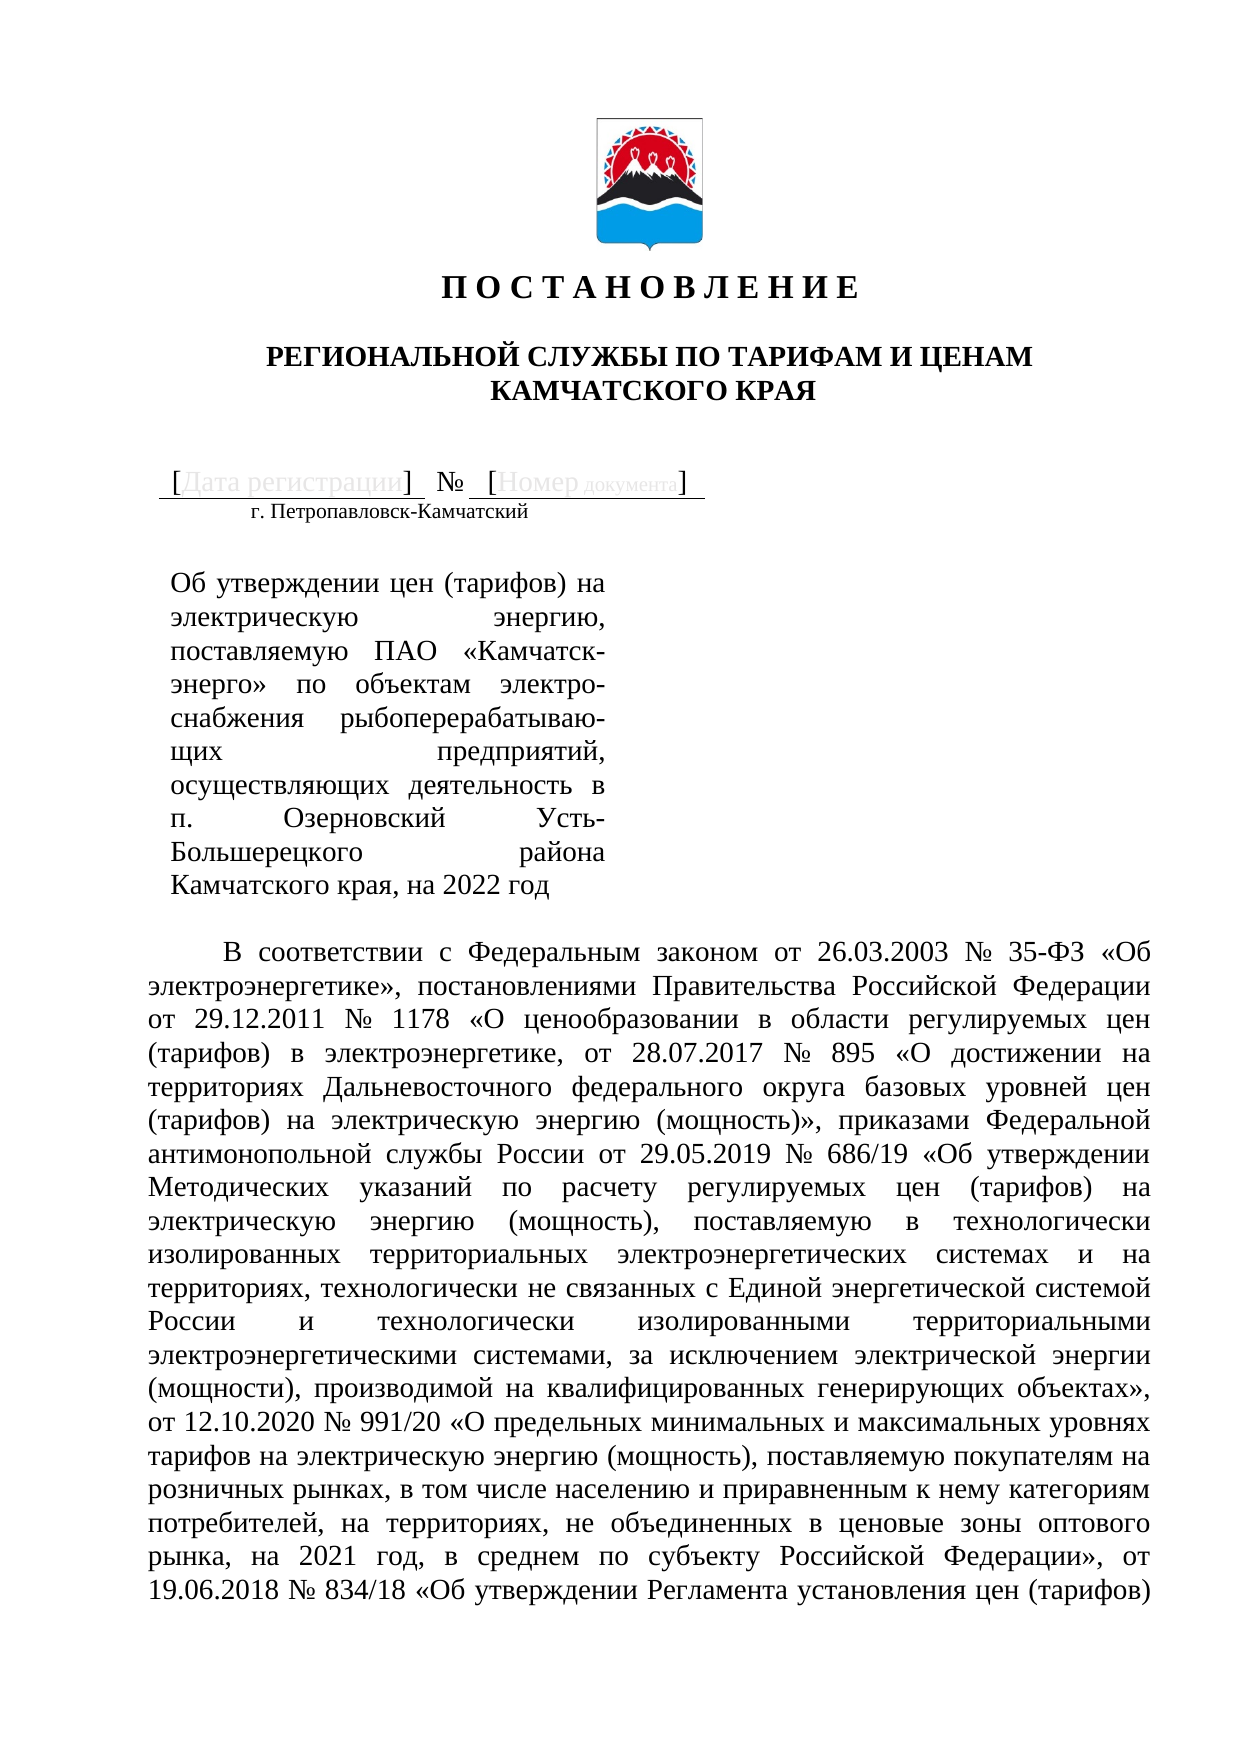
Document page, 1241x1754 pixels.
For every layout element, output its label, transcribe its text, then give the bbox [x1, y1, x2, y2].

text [148, 934, 1152, 1605]
table_header Об утверждении цен (тарифов) на электрическую энергию, поставляемую ПАО «Камчатск-энерго» по объектам электро-снабжения рыбоперерабатываю-щих предприятий, осуществляющих деятельность в п. Озерновский Усть-Большерецкого района Камчатского края, на 2022 год [159, 566, 617, 901]
table_header [Номер документа] [469, 464, 705, 497]
title КАМЧАТСКОГО КРАЯ [148, 373, 1152, 406]
table_header № [425, 464, 469, 497]
picture [596, 118, 703, 251]
title РЕГИОНАЛЬНОЙ СЛУЖБЫ ПО ТАРИФАМ И ЦЕНАМ [148, 339, 1152, 373]
title П О С Т А Н О В Л Е Н И Е [148, 267, 1152, 306]
text г. Петропавловск-Камчатский [148, 498, 1152, 542]
table_header [Дата регистрации] [159, 464, 425, 497]
